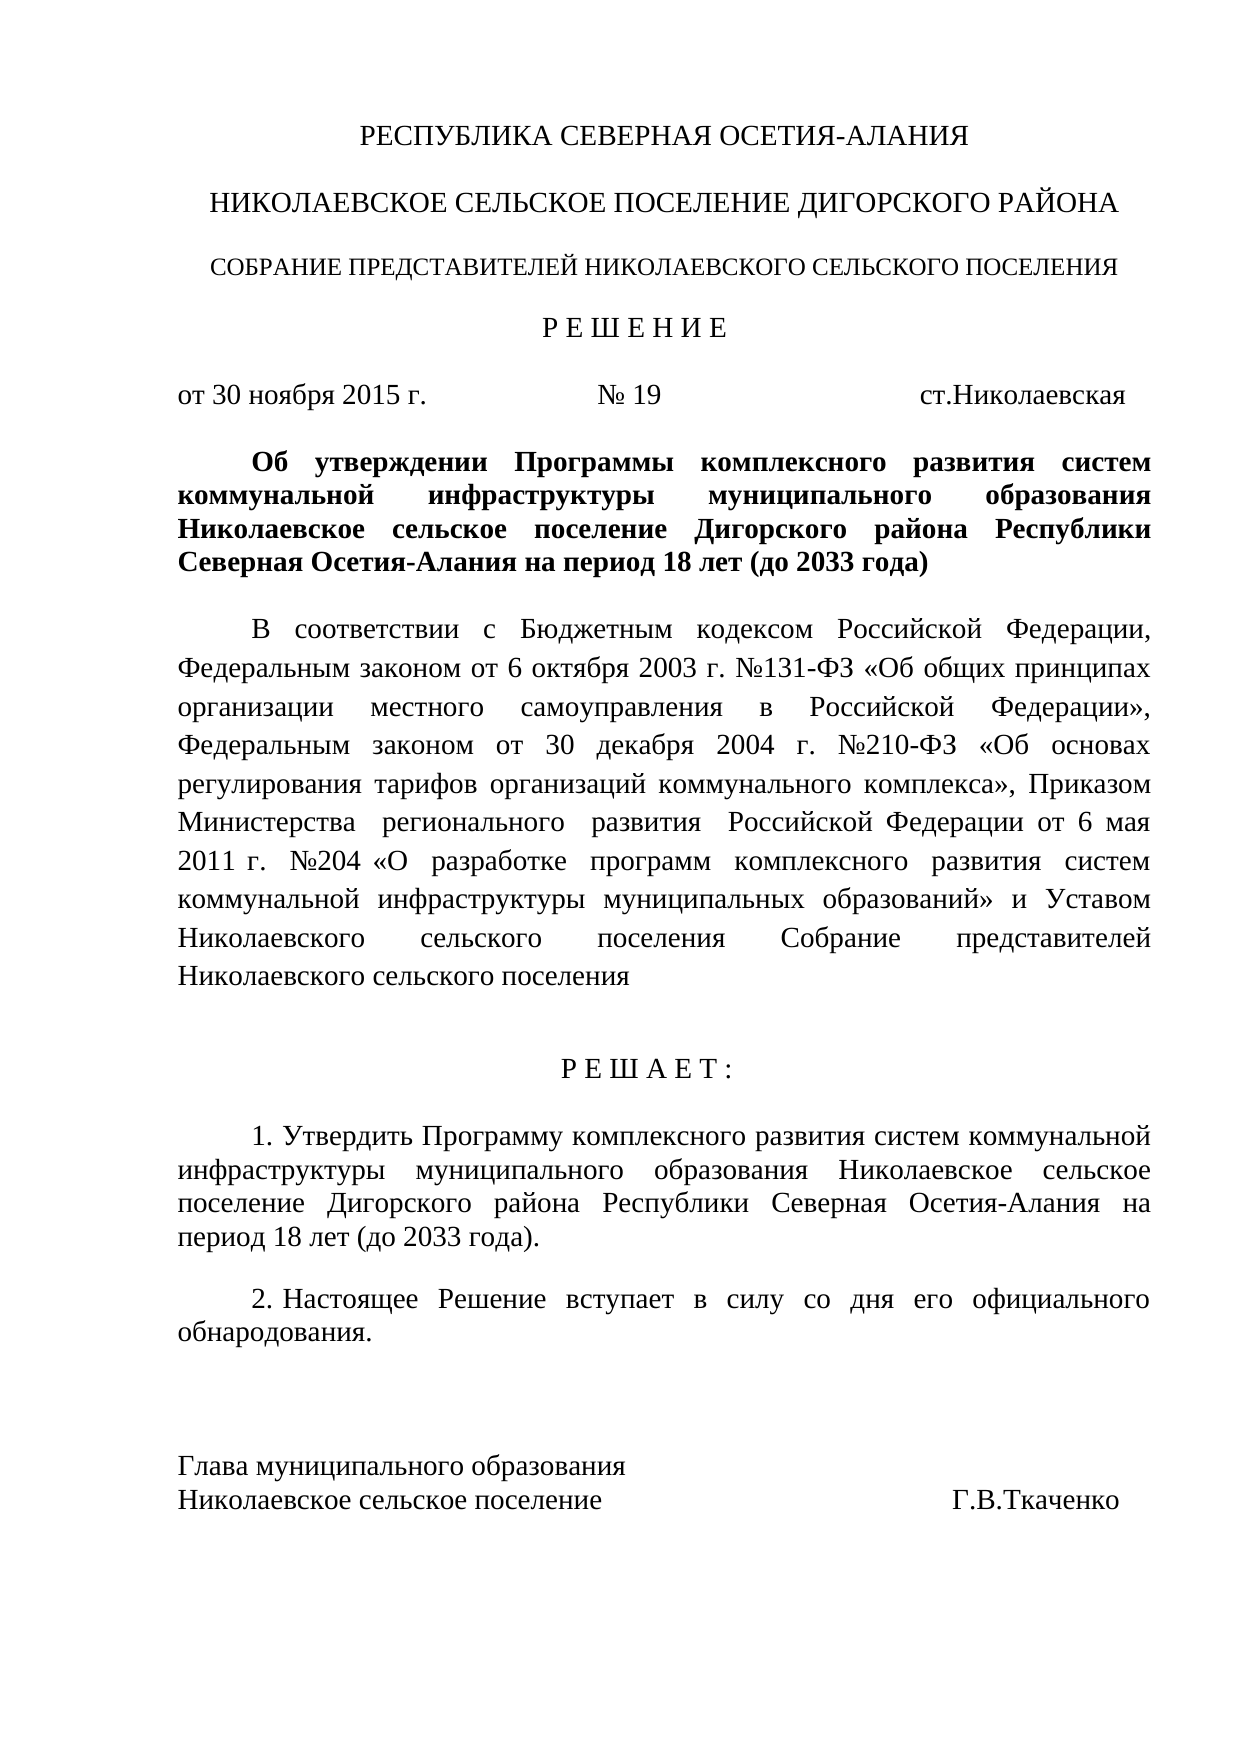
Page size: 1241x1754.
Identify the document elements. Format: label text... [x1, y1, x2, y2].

text Р Е Ш Е Н И Е [177, 310, 1152, 343]
text Об утверждении Программы комплексного развития систем коммунальной инфраструктуры муниципального образования Николаевское сельское поселение Дигорского района Республики Северная Осетия-Алания на период 18 лет (до 2033 года) [177, 444, 1152, 578]
text РЕСПУБЛИКА СЕВЕРНАЯ ОСЕТИЯ-АЛАНИЯ [177, 118, 1152, 152]
text от 30 ноября 2015 г. № 19 ст.Николаевская [177, 377, 1152, 410]
text 1. Утвердить Программу комплексного развития систем коммунальной инфраструктуры муниципального образования Николаевское сельское поселение Дигорского района Республики Северная Осетия-Алания на период 18 лет (до 2033 года). [177, 1118, 1152, 1253]
text В соответствии с Бюджетным кодексом Российской Федерации, Федеральным законом от 6 октября 2003 г. №131-ФЗ «Об общих принципах организации местного самоуправления в Российской Федерации», Федеральным законом от 30 декабря 2004 г. №210-ФЗ «Об основах регулирования тарифов организаций коммунального комплекса», Приказом Министерства регионального развития Российской Федерации от 6 мая 2011 г. №204 «О разработке программ комплексного развития систем коммунальной инфраструктуры муниципальных образований» и Уставом Николаевского сельского поселения Собрание представителей Николаевского сельского поселения [177, 612, 1152, 992]
text НИКОЛАЕВСКОЕ СЕЛЬСКОЕ ПОСЕЛЕНИЕ ДИГОРСКОГО РАЙОНА [177, 185, 1152, 219]
text СОБРАНИЕ ПРЕДСТАВИТЕЛЕЙ НИКОЛАЕВСКОГО СЕЛЬСКОГО ПОСЕЛЕНИЯ [177, 252, 1152, 281]
text 2. Настоящее Решение вступает в силу со дня его официального обнародования. [177, 1281, 1152, 1348]
text Николаевское сельское поселение Г.В.Ткаченко [177, 1482, 1152, 1516]
text Р Е Ш А Е Т : [177, 1051, 1152, 1085]
text Глава муниципального образования [177, 1448, 1152, 1482]
